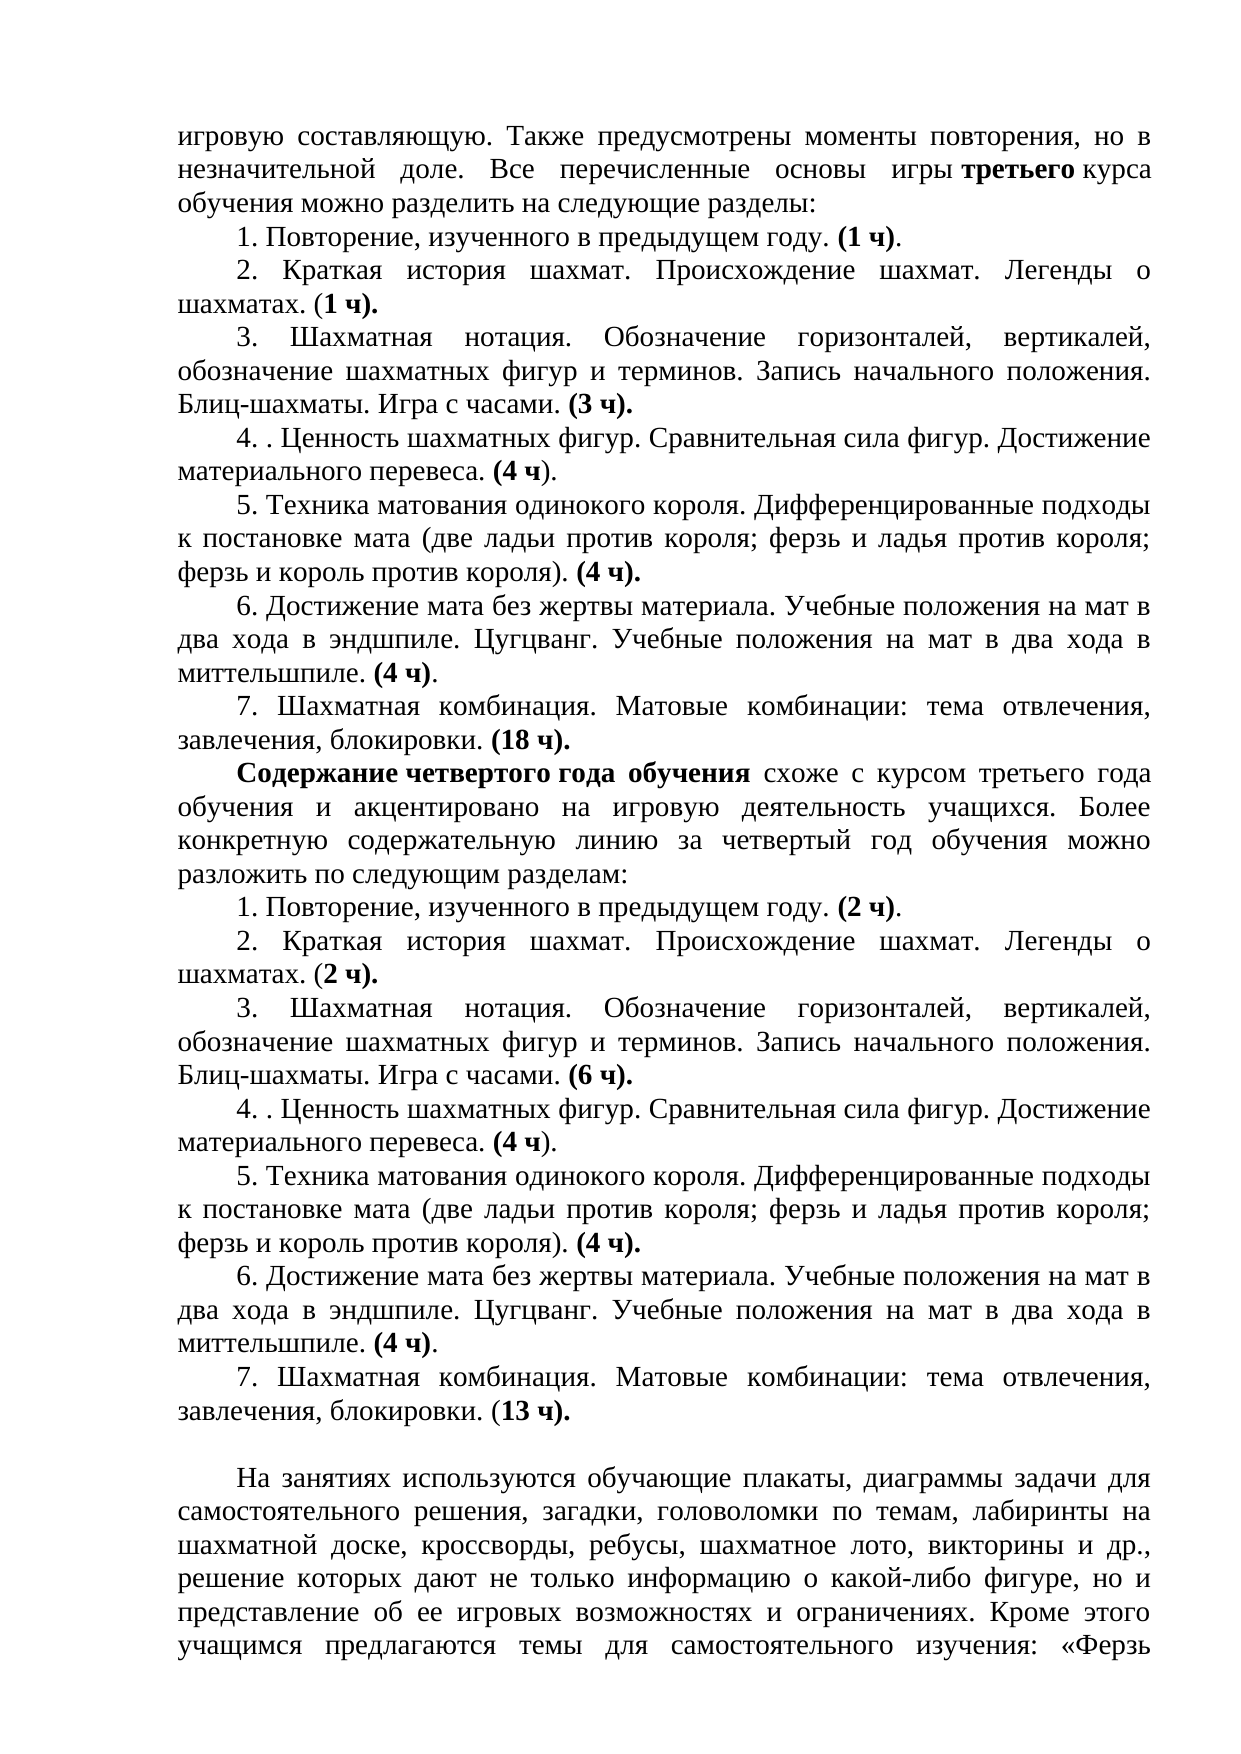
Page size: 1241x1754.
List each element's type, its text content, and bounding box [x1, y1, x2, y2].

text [177, 1527, 1152, 1661]
text 1. Повторение, изученного в предыдущем году. (1 ч). [177, 286, 1152, 319]
text 2. Краткая история шахмат. Происхождение шахмат. Легенды о шахматах. (1 ч). [177, 319, 1152, 386]
text 2. Краткая история шахмат. Происхождение шахмат. Легенды о шахматах. (2 ч). [177, 990, 1152, 1057]
text 5. Техника матования одинокого короля. Дифференцированные подходы к постановке мата (две ладьи против короля; ферзь и ладья против короля; ферзь и король против короля). (4 ч). [177, 554, 1152, 655]
text 6. Достижение мата без жертвы материала. Учебные положения на мат в два хода в эндшпиле. Цугцванг. Учебные положения на мат в два хода в миттельшпиле. (4 ч). [177, 1326, 1152, 1426]
text Содержание четвертого года обучения схоже с курсом третьего года обучения и акцентировано на игровую деятельность учащихся. Более конкретную содержательную линию за четвертый год обучения можно разложить по следующим разделам: [177, 822, 1152, 957]
text 4. . Ценность шахматных фигур. Сравнительная сила фигур. Достижение материального перевеса. (4 ч). [177, 487, 1152, 554]
text 3. Шахматная нотация. Обозначение горизонталей, вертикалей, обозначение шахматных фигур и терминов. Запись начального положения. Блиц-шахматы. Игра с часами. (3 ч). [177, 386, 1152, 487]
text 7. Шахматная комбинация. Матовые комбинации: тема отвлечения, завлечения, блокировки. (18 ч). [177, 755, 1152, 822]
text 7. Шахматная комбинация. Матовые комбинации: тема отвлечения, завлечения, блокировки. (13 ч). [177, 1426, 1152, 1493]
text 1. Повторение, изученного в предыдущем году. (2 ч). [177, 957, 1152, 990]
text Содержание третьего года обучения направлено на улучшение игровых качеств обучающихся и, в большей степени, ориентировано на игровую составляющую. Также предусмотрены моменты повторения, но в незначительной доле. Все перечисленные основы игры третьего курса обучения можно разделить на следующие разделы: [177, 118, 1152, 286]
text 6. Достижение мата без жертвы материала. Учебные положения на мат в два хода в эндшпиле. Цугцванг. Учебные положения на мат в два хода в миттельшпиле. (4 ч). [177, 655, 1152, 755]
text 3. Шахматная нотация. Обозначение горизонталей, вертикалей, обозначение шахматных фигур и терминов. Запись начального положения. Блиц-шахматы. Игра с часами. (6 ч). [177, 1057, 1152, 1158]
text 4. . Ценность шахматных фигур. Сравнительная сила фигур. Достижение материального перевеса. (4 ч). [177, 1158, 1152, 1225]
text 5. Техника матования одинокого короля. Дифференцированные подходы к постановке мата (две ладьи против короля; ферзь и ладья против короля; ферзь и король против короля). (4 ч). [177, 1225, 1152, 1326]
